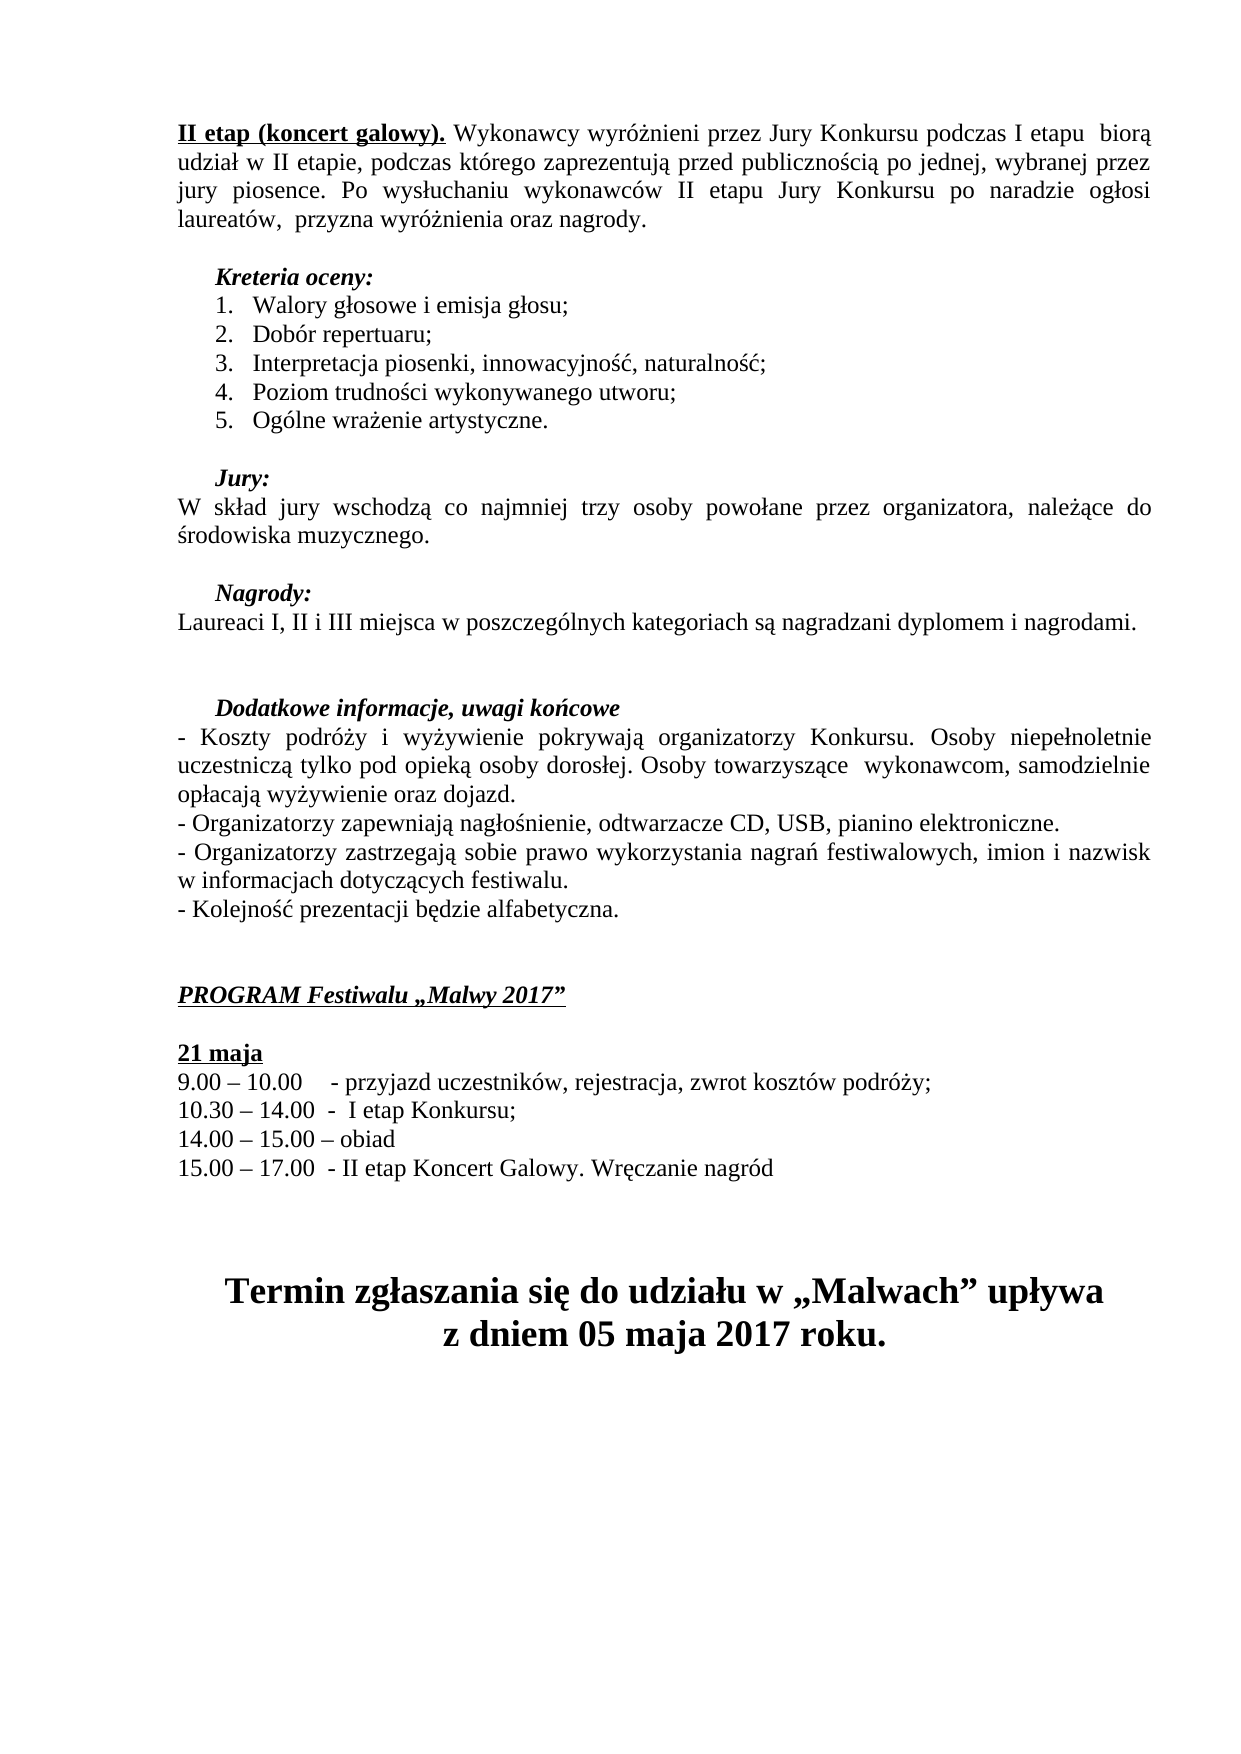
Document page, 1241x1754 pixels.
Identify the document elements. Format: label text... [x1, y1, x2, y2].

title Walory głosowe i emisja głosu; [215, 291, 1152, 319]
text 21 maja [177, 1038, 1152, 1067]
text 15.00 – 17.00 - II etap Koncert Galowy. Wręczanie nagród [177, 1153, 1152, 1182]
title - Organizatorzy zastrzegają sobie prawo wykorzystania nagrań festiwalowych, imion i nazwisk w informacjach dotyczących festiwalu. [177, 837, 1152, 894]
text Termin zgłaszania się do udziału w „Malwach” upływa [177, 1268, 1152, 1311]
text 9.00 – 10.00 - przyjazd uczestników, rejestracja, zwrot kosztów podróży; [177, 1067, 1152, 1096]
title Jury: [215, 463, 1152, 492]
title Laureaci I, II i III miejsca w poszczególnych kategoriach są nagradzani dyplomem i nagrodami. [177, 607, 1152, 636]
title Interpretacja piosenki, innowacyjność, naturalność; [215, 348, 1152, 377]
title - Koszty podróży i wyżywienie pokrywają organizatorzy Konkursu. Osoby niepełnoletnie uczestniczą tylko pod opieką osoby dorosłej. Osoby towarzyszące wykonawcom, samodzielnie opłacają wyżywienie oraz dojazd. [177, 722, 1152, 808]
title - Organizatorzy zapewniają nagłośnienie, odtwarzacze CD, USB, pianino elektroniczne. [177, 808, 1152, 837]
title Nagrody: [177, 578, 1152, 607]
title Dodatkowe informacje, uwagi końcowe [177, 693, 1152, 722]
text Kreteria oceny: [177, 262, 1152, 291]
title PROGRAM Festiwalu „Malwy 2017” [177, 981, 1152, 1009]
title Ogólne wrażenie artystyczne. [215, 406, 1152, 434]
title - Kolejność prezentacji będzie alfabetyczna. [177, 894, 1152, 923]
text II etap (koncert galowy). Wykonawcy wyróżnieni przez Jury Konkursu podczas I etapu biorą udział w II etapie, podczas którego zaprezentują przed publicznością po jednej, wybranej przez jury piosence. Po wysłuchaniu wykonawców II etapu Jury Konkursu po naradzie ogłosi laureatów, przyzna wyróżnienia oraz nagrody. [177, 118, 1152, 233]
title Dobór repertuaru; [215, 319, 1152, 348]
text W skład jury wschodzą co najmniej trzy osoby powołane przez organizatora, należące do środowiska muzycznego. [177, 492, 1152, 549]
text z dniem 05 maja 2017 roku. [177, 1311, 1152, 1354]
text 10.30 – 14.00 - I etap Konkursu; [177, 1096, 1152, 1124]
title Poziom trudności wykonywanego utworu; [215, 377, 1152, 406]
text 14.00 – 15.00 – obiad [177, 1124, 1152, 1153]
